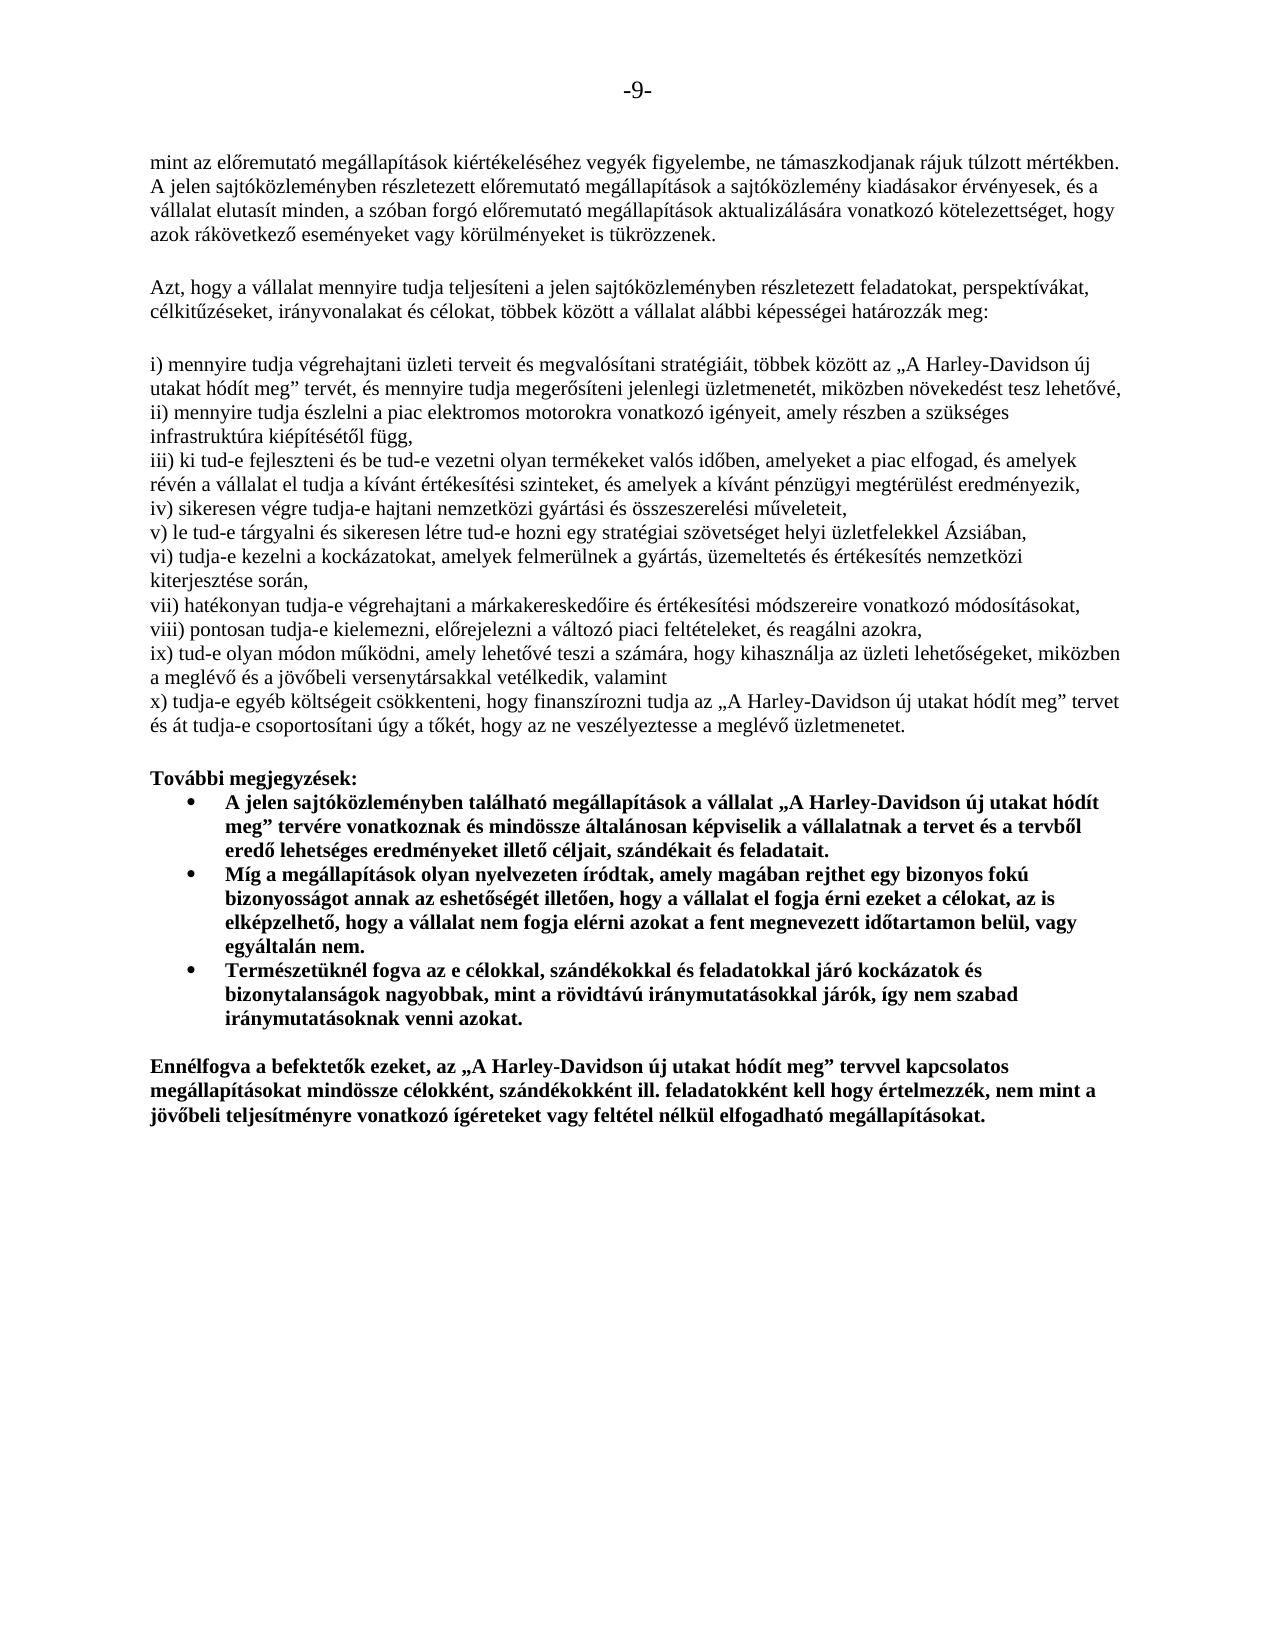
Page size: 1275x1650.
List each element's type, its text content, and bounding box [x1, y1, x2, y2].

text További megjegyzések: [150, 766, 1125, 790]
list Míg a megállapítások olyan nyelvezeten íródtak, amely magában rejthet egy bizonyos fokú bizonyosságot annak az eshetőségét illetően, hogy a vállalat el fogja érni ezeket a célokat, az is elképzelhető, hogy a vállalat nem fogja elérni azokat a fent megnevezett időtartamon belül, vagy egyáltalán nem. [187, 862, 1125, 958]
list Természetüknél fogva az e célokkal, szándékokkal és feladatokkal járó kockázatok és bizonytalanságok nagyobbak, mint a rövidtávú iránymutatásokkal járók, így nem szabad iránymutatásoknak venni azokat. [187, 958, 1125, 1030]
text iii) ki tud-e fejleszteni és be tud-e vezetni olyan termékeket valós időben, amelyeket a piac elfogad, és amelyek révén a vállalat el tudja a kívánt értékesítési szinteket, és amelyek a kívánt pénzügyi megtérülést eredményezik, [150, 448, 1125, 496]
text x) tudja-e egyéb költségeit csökkenteni, hogy finanszírozni tudja az „A Harley-Davidson új utakat hódít meg” tervet és át tudja-e csoportosítani úgy a tőkét, hogy az ne veszélyeztesse a meglévő üzletmenetet. [150, 689, 1125, 737]
text viii) pontosan tudja-e kielemezni, előrejelezni a változó piaci feltételeket, és reagálni azokra, [150, 617, 1125, 641]
text Azt, hogy a vállalat mennyire tudja teljesíteni a jelen sajtóközleményben részletezett feladatokat, perspektívákat, célkitűzéseket, irányvonalakat és célokat, többek között a vállalat alábbi képességei határozzák meg: [150, 275, 1125, 323]
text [150, 150, 1125, 246]
text vii) hatékonyan tudja-e végrehajtani a márkakereskedőire és értékesítési módszereire vonatkozó módosításokat, [150, 592, 1125, 617]
text Ennélfogva a befektetők ezeket, az „A Harley-Davidson új utakat hódít meg” tervvel kapcsolatos megállapításokat mindössze célokként, szándékokként ill. feladatokként kell hogy értelmezzék, nem mint a jövőbeli teljesítményre vonatkozó ígéreteket vagy feltétel nélkül elfogadható megállapításokat. [150, 1054, 1125, 1127]
text ii) mennyire tudja észlelni a piac elektromos motorokra vonatkozó igényeit, amely részben a szükséges infrastruktúra kiépítésétől függ, [150, 400, 1125, 448]
text vi) tudja-e kezelni a kockázatokat, amelyek felmerülnek a gyártás, üzemeltetés és értékesítés nemzetközi kiterjesztése során, [150, 544, 1125, 592]
text ix) tud-e olyan módon működni, amely lehetővé teszi a számára, hogy kihasználja az üzleti lehetőségeket, miközben a meglévő és a jövőbeli versenytársakkal vetélkedik, valamint [150, 641, 1125, 689]
text iv) sikeresen végre tudja-e hajtani nemzetközi gyártási és összeszerelési műveleteit, [150, 496, 1125, 520]
list A jelen sajtóközleményben található megállapítások a vállalat „A Harley-Davidson új utakat hódít meg” tervére vonatkoznak és mindössze általánosan képviselik a vállalatnak a tervet és a tervből eredő lehetséges eredményeket illető céljait, szándékait és feladatait. [187, 790, 1125, 862]
text i) mennyire tudja végrehajtani üzleti terveit és megvalósítani stratégiáit, többek között az „A Harley-Davidson új utakat hódít meg” tervét, és mennyire tudja megerősíteni jelenlegi üzletmenetét, miközben növekedést tesz lehetővé, [150, 352, 1125, 400]
text v) le tud-e tárgyalni és sikeresen létre tud-e hozni egy stratégiai szövetséget helyi üzletfelekkel Ázsiában, [150, 520, 1125, 544]
